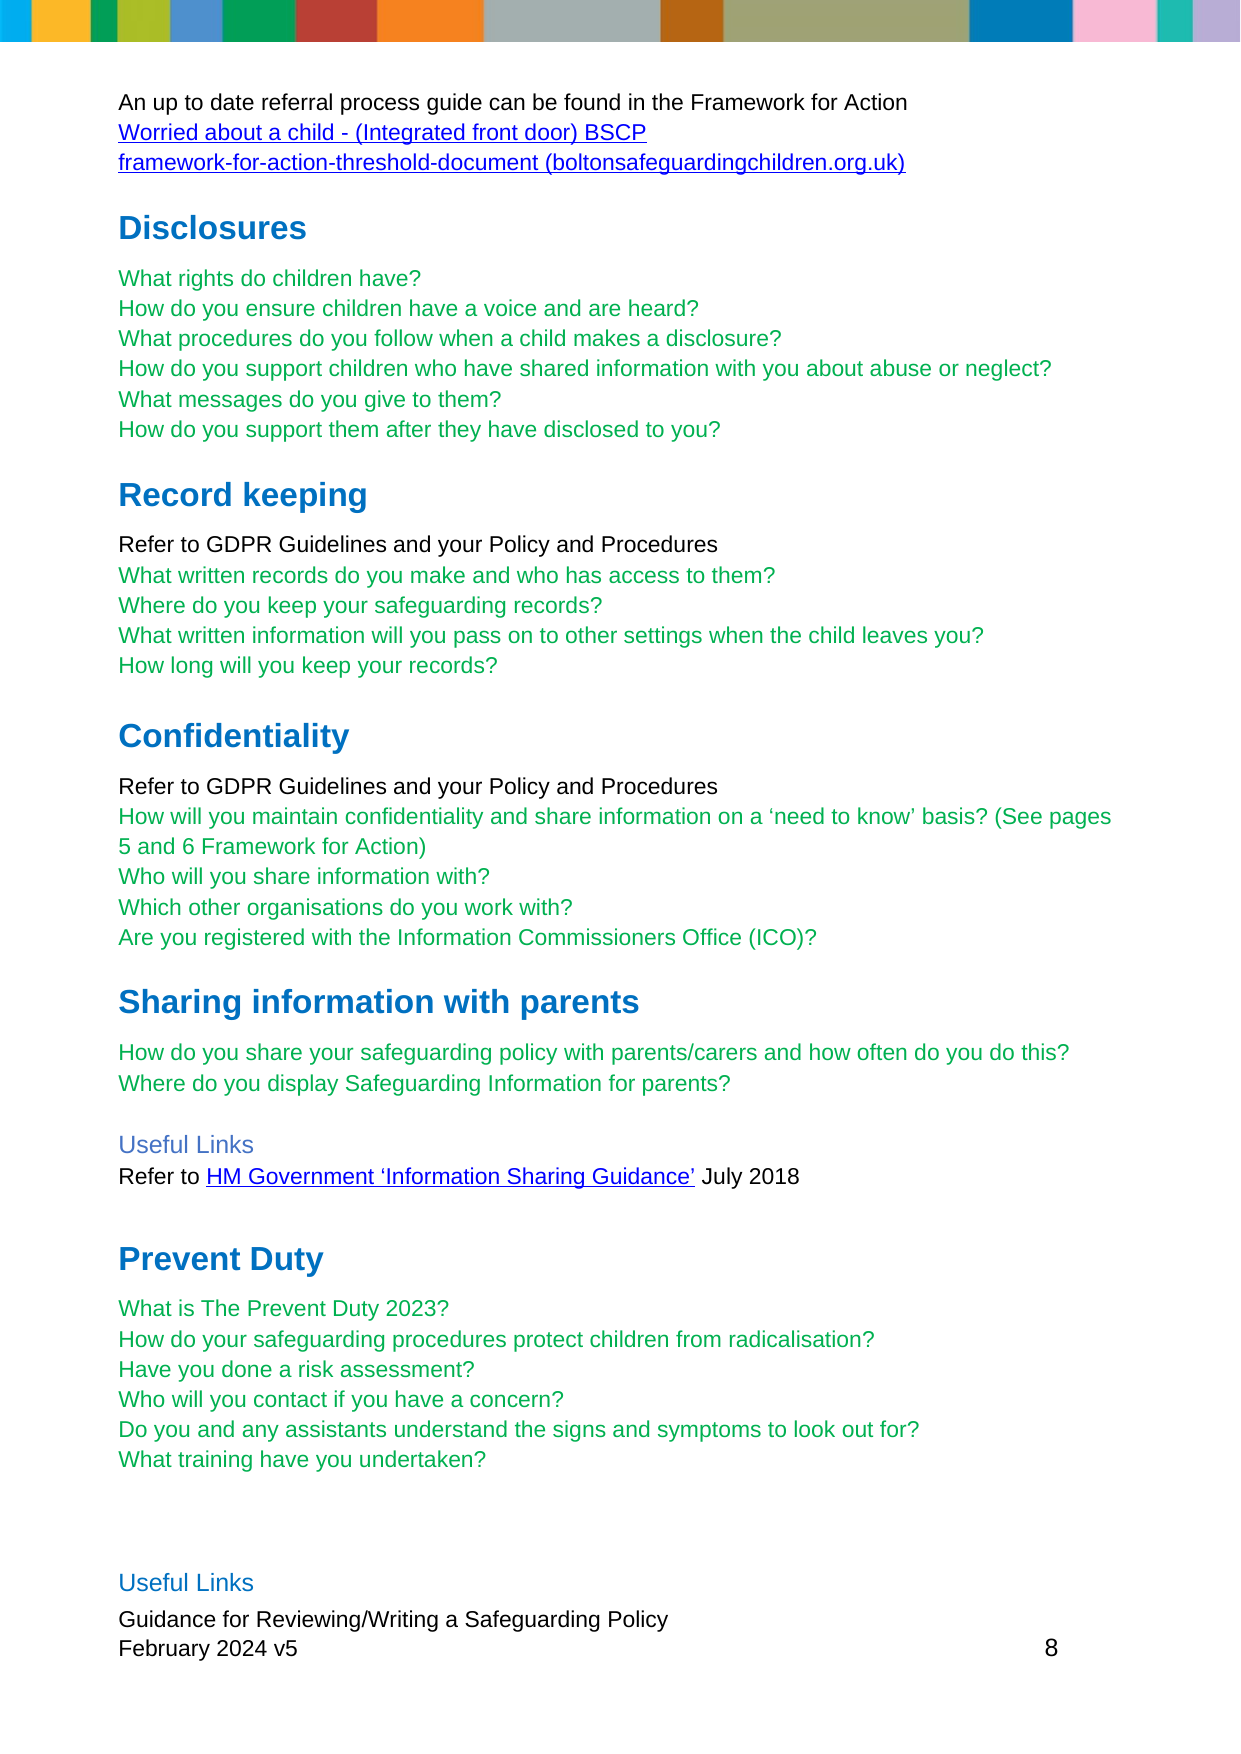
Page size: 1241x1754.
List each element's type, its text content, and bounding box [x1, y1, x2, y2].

picture [31, 0, 970, 42]
text Who will you share information with? [118, 863, 1122, 889]
text Useful Links [118, 1568, 1125, 1596]
text How will you maintain confidentiality and share information on a ‘need to know’ basis? (See pages 5 and 6 Framework for Action) [118, 803, 1122, 859]
text What procedures do you follow when a child makes a disclosure? [118, 325, 1122, 351]
text What rights do children have? [118, 265, 1122, 291]
picture [1071, 0, 1241, 42]
text Where do you display Safeguarding Information for parents? [118, 1069, 1122, 1096]
text Useful Links [118, 1130, 1122, 1159]
text How long will you keep your records? [118, 652, 1122, 678]
text Have you done a risk assessment? [118, 1356, 1122, 1382]
text Are you registered with the Information Commissioners Office (ICO)? [118, 924, 1122, 950]
text Do you and any assistants understand the signs and symptoms to look out for? [118, 1416, 1122, 1442]
text How do you support them after they have disclosed to you? [118, 416, 1122, 442]
text What written information will you pass on to other settings when the child leaves you? [118, 622, 1122, 648]
text Refer to GDPR Guidelines and your Policy and Procedures [118, 531, 1122, 558]
text What written records do you make and who has access to them? [118, 562, 1122, 588]
text How do you ensure children have a voice and are heard? [118, 295, 1122, 321]
subtitle Disclosures [118, 208, 1122, 246]
subtitle Record keeping [118, 475, 1122, 513]
subtitle Prevent Duty [118, 1239, 1122, 1277]
text Who will you contact if you have a concern? [118, 1386, 1122, 1412]
text What messages do you give to them? [118, 386, 1122, 412]
subtitle Sharing information with parents [118, 983, 1122, 1021]
text An up to date referral process guide can be found in the Framework for Action [118, 89, 1122, 115]
text Refer to GDPR Guidelines and your Policy and Procedures [118, 773, 1122, 799]
text How do your safeguarding procedures protect children from radicalisation? [118, 1326, 1122, 1352]
text How do you support children who have shared information with you about abuse or neglect? [118, 355, 1122, 382]
text framework-for-action-threshold-document (boltonsafeguardingchildren.org.uk) [118, 149, 1122, 175]
text What is The Prevent Duty 2023? [118, 1295, 1122, 1322]
text Refer to HM Government ‘Information Sharing Guidance’ July 2018 [118, 1163, 1122, 1189]
text Where do you keep your safeguarding records? [118, 592, 1122, 618]
text Which other organisations do you work with? [118, 893, 1122, 920]
text Worried about a child - (Integrated front door) BSCP [118, 119, 1122, 145]
text What training have you undertaken? [118, 1446, 1122, 1473]
text How do you share your safeguarding policy with parents/carers and how often do you do this? [118, 1039, 1122, 1066]
subtitle Confidentiality [118, 716, 1122, 754]
